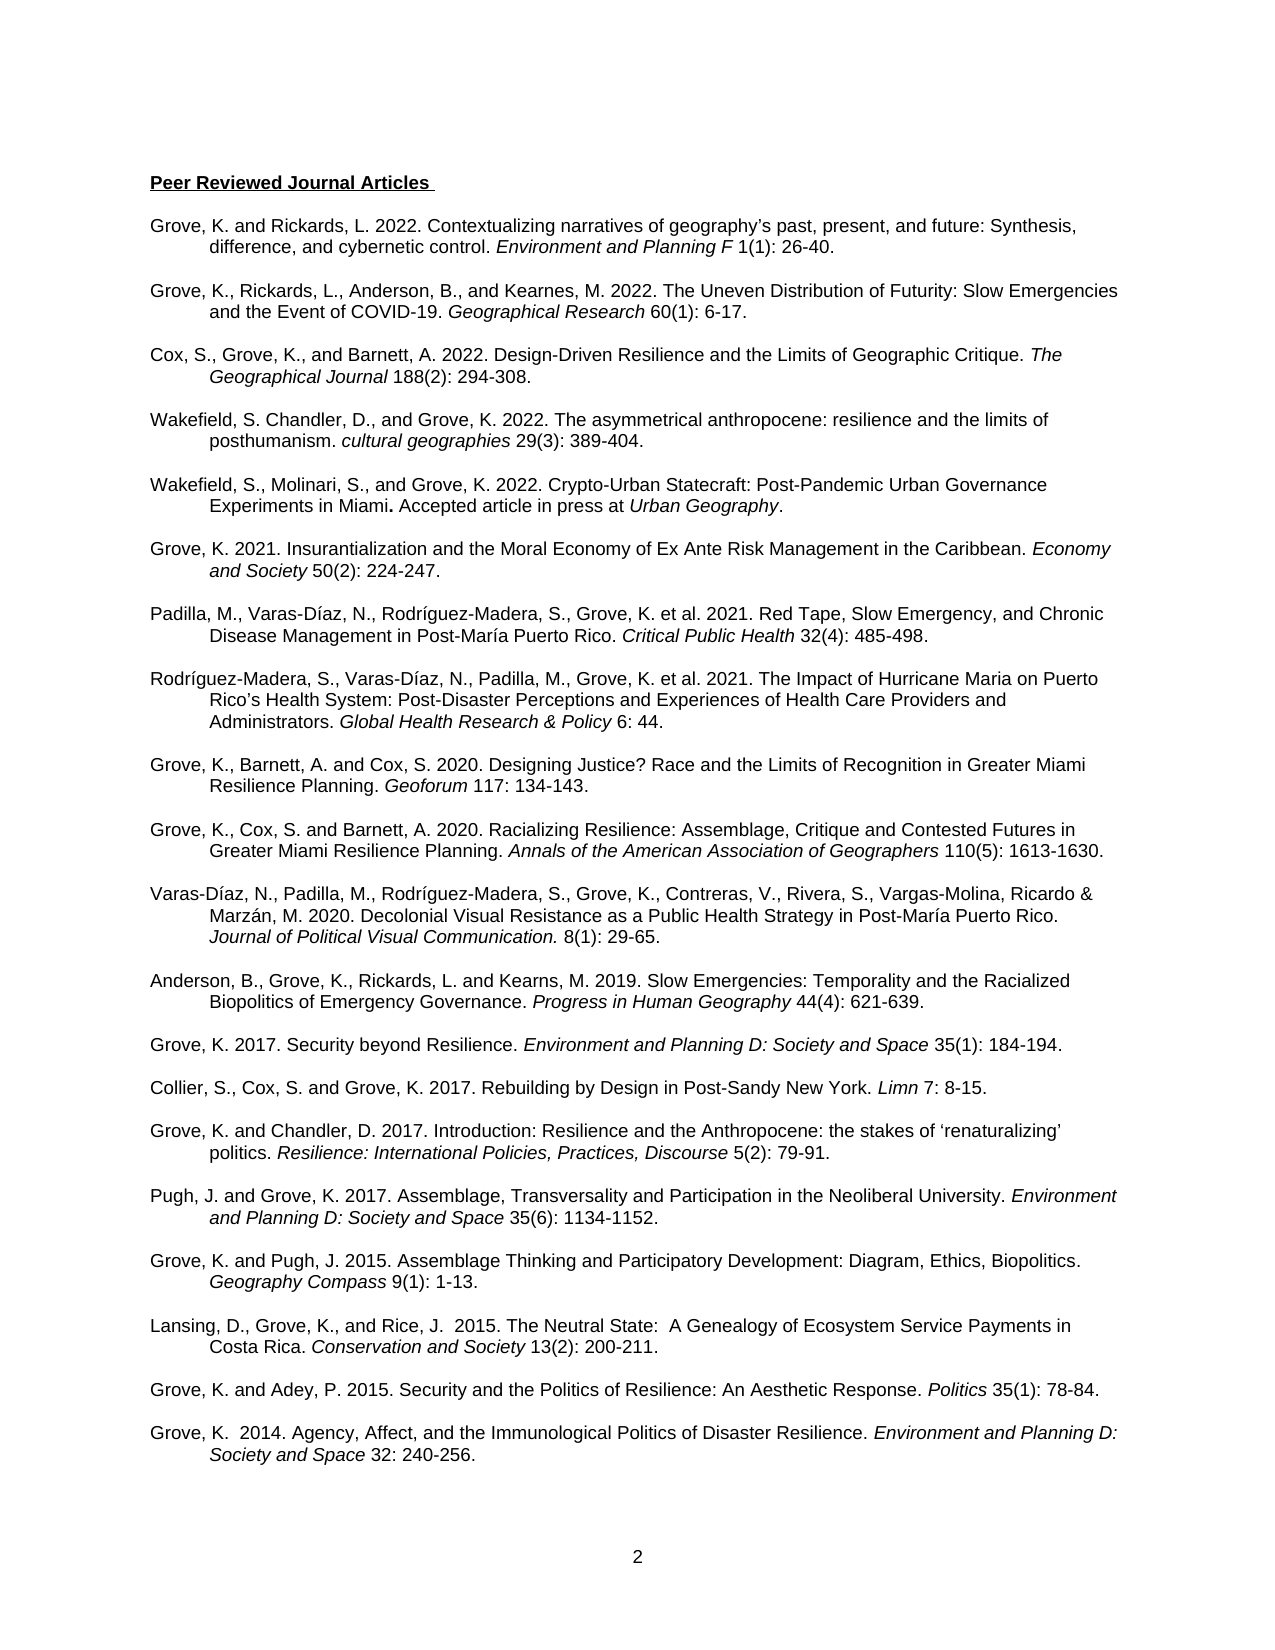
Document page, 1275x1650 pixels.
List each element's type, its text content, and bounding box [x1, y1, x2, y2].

subtitle Grove, K., Rickards, L., Anderson, B., and Kearnes, M. 2022. The Uneven Distribution of Futurity: Slow Emergencies and the Event of COVID-19. Geographical Research 60(1): 6-17. [150, 279, 1125, 322]
subtitle Cox, S., Grove, K., and Barnett, A. 2022. Design-Driven Resilience and the Limits of Geographic Critique. The Geographical Journal 188(2): 294-308. [150, 344, 1125, 387]
subtitle Anderson, B., Grove, K., Rickards, L. and Kearns, M. 2019. Slow Emergencies: Temporality and the Racialized Biopolitics of Emergency Governance. Progress in Human Geography 44(4): 621-639. [150, 969, 1125, 1012]
subtitle Wakefield, S., Molinari, S., and Grove, K. 2022. Crypto-Urban Statecraft: Post-Pandemic Urban Governance Experiments in Miami. Accepted article in press at Urban Geography. [150, 473, 1125, 517]
subtitle Padilla, M., Varas-Díaz, N., Rodríguez-Madera, S., Grove, K. et al. 2021. Red Tape, Slow Emergency, and Chronic Disease Management in Post-María Puerto Rico. Critical Public Health 32(4): 485-498. [150, 603, 1125, 646]
subtitle Grove, K. and Adey, P. 2015. Security and the Politics of Resilience: An Aesthetic Response. Politics 35(1): 78-84. [150, 1379, 1125, 1401]
subtitle Grove, K. 2017. Security beyond Resilience. Environment and Planning D: Society and Space 35(1): 184-194. [150, 1034, 1125, 1056]
subtitle Rodríguez-Madera, S., Varas-Díaz, N., Padilla, M., Grove, K. et al. 2021. The Impact of Hurricane Maria on Puerto Rico’s Health System: Post-Disaster Perceptions and Experiences of Health Care Providers and Administrators. Global Health Research & Policy 6: 44. [150, 667, 1125, 732]
subtitle Grove, K., Barnett, A. and Cox, S. 2020. Designing Justice? Race and the Limits of Recognition in Greater Miami Resilience Planning. Geoforum 117: 134-143. [150, 754, 1125, 797]
subtitle Grove, K., Cox, S. and Barnett, A. 2020. Racializing Resilience: Assemblage, Critique and Contested Futures in Greater Miami Resilience Planning. Annals of the American Association of Geographers 110(5): 1613-1630. [150, 818, 1125, 862]
subtitle Grove, K. and Chandler, D. 2017. Introduction: Resilience and the Anthropocene: the stakes of ‘renaturalizing’ politics. Resilience: International Policies, Practices, Discourse 5(2): 79-91. [150, 1120, 1125, 1163]
subtitle Wakefield, S. Chandler, D., and Grove, K. 2022. The asymmetrical anthropocene: resilience and the limits of posthumanism. cultural geographies 29(3): 389-404. [150, 409, 1125, 452]
subtitle Varas-Díaz, N., Padilla, M., Rodríguez-Madera, S., Grove, K., Contreras, V., Rivera, S., Vargas-Molina, Ricardo & Marzán, M. 2020. Decolonial Visual Resistance as a Public Health Strategy in Post-María Puerto Rico. Journal of Political Visual Communication. 8(1): 29-65. [150, 883, 1125, 948]
subtitle Grove, K. and Rickards, L. 2022. Contextualizing narratives of geography’s past, present, and future: Synthesis, difference, and cybernetic control. Environment and Planning F 1(1): 26-40. [150, 215, 1125, 258]
subtitle Grove, K. 2014. Agency, Affect, and the Immunological Politics of Disaster Resilience. Environment and Planning D: Society and Space 32: 240-256. [150, 1422, 1125, 1465]
subtitle Grove, K. and Pugh, J. 2015. Assemblage Thinking and Participatory Development: Diagram, Ethics, Biopolitics. Geography Compass 9(1): 1-13. [150, 1250, 1125, 1293]
subtitle Peer Reviewed Journal Articles [150, 172, 1125, 193]
subtitle Pugh, J. and Grove, K. 2017. Assemblage, Transversality and Participation in the Neoliberal University. Environment and Planning D: Society and Space 35(6): 1134-1152. [150, 1185, 1125, 1228]
subtitle Grove, K. 2021. Insurantialization and the Moral Economy of Ex Ante Risk Management in the Caribbean. Economy and Society 50(2): 224-247. [150, 538, 1125, 581]
subtitle Lansing, D., Grove, K., and Rice, J. 2015. The Neutral State: A Genealogy of Ecosystem Service Payments in Costa Rica. Conservation and Society 13(2): 200-211. [150, 1314, 1125, 1357]
subtitle Collier, S., Cox, S. and Grove, K. 2017. Rebuilding by Design in Post-Sandy New York. Limn 7: 8-15. [150, 1077, 1125, 1099]
